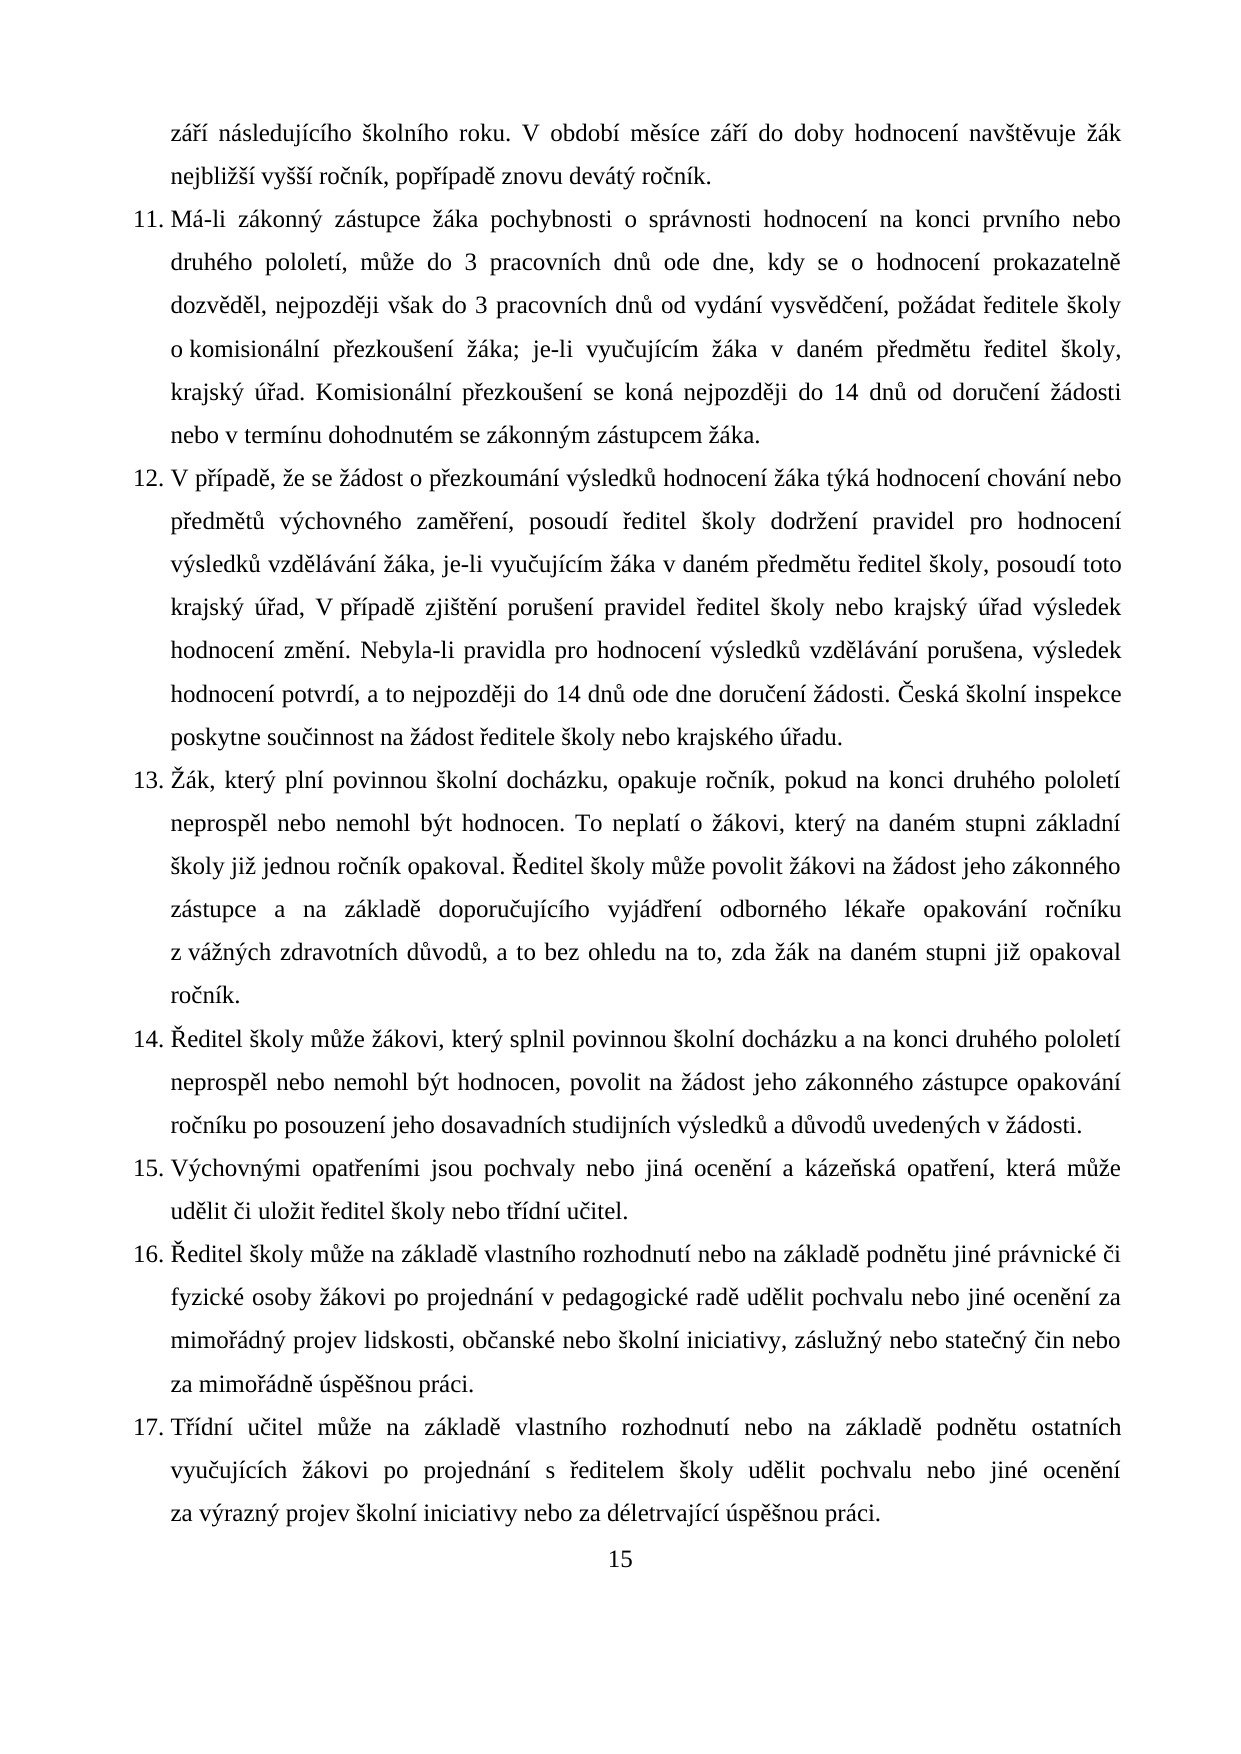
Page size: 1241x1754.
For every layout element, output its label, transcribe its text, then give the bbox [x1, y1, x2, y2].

list V případě, že se žádost o přezkoumání výsledků hodnocení žáka týká hodnocení chování nebo předmětů výchovného zaměření, posoudí ředitel školy dodržení pravidel pro hodnocení výsledků vzdělávání žáka, je-li vyučujícím žáka v daném předmětu ředitel školy, posoudí toto krajský úřad, V případě zjištění porušení pravidel ředitel školy nebo krajský úřad výsledek hodnocení změní. Nebyla-li pravidla pro hodnocení výsledků vzdělávání porušena, výsledek hodnocení potvrdí, a to nejpozději do 14 dnů ode dne doručení žádosti. Česká školní inspekce poskytne součinnost na žádost ředitele školy nebo krajského úřadu. [133, 463, 1122, 751]
list Ředitel školy může na základě vlastního rozhodnutí nebo na základě podnětu jiné právnické či fyzické osoby žákovi po projednání v pedagogické radě udělit pochvalu nebo jiné ocenění za mimořádný projev lidskosti, občanské nebo školní iniciativy, záslužný nebo statečný čin nebo za mimořádně úspěšnou práci. [133, 1239, 1122, 1397]
list Má-li zákonný zástupce žáka pochybnosti o správnosti hodnocení na konci prvního nebo druhého pololetí, může do 3 pracovních dnů ode dne, kdy se o hodnocení prokazatelně dozvěděl, nejpozději však do 3 pracovních dnů od vydání vysvědčení, požádat ředitele školy o komisionální přezkoušení žáka; je-li vyučujícím žáka v daném předmětu ředitel školy, krajský úřad. Komisionální přezkoušení se koná nejpozději do 14 dnů od doručení žádosti nebo v termínu dohodnutém se zákonným zástupcem žáka. [133, 204, 1122, 449]
list Výchovnými opatřeními jsou pochvaly nebo jiná ocenění a kázeňská opatření, která může udělit či uložit ředitel školy nebo třídní učitel. [133, 1153, 1122, 1225]
list Žák, který plní povinnou školní docházku, opakuje ročník, pokud na konci druhého pololetí neprospěl nebo nemohl být hodnocen. To neplatí o žákovi, který na daném stupni základní školy již jednou ročník opakoval. Ředitel školy může povolit žákovi na žádost jeho zákonného zástupce a na základě doporučujícího vyjádření odborného lékaře opakování ročníku z vážných zdravotních důvodů, a to bez ohledu na to, zda žák na daném stupni již opakoval ročník. [133, 765, 1122, 1009]
list Ředitel školy může žákovi, který splnil povinnou školní docházku a na konci druhého pololetí neprospěl nebo nemohl být hodnocen, povolit na žádost jeho zákonného zástupce opakování ročníku po posouzení jeho dosavadních studijních výsledků a důvodů uvedených v žádosti. [133, 1024, 1122, 1139]
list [133, 118, 1122, 190]
list Třídní učitel může na základě vlastního rozhodnutí nebo na základě podnětu ostatních vyučujících žákovi po projednání s ředitelem školy udělit pochvalu nebo jiné ocenění za výrazný projev školní iniciativy nebo za déletrvající úspěšnou práci. [133, 1412, 1122, 1527]
